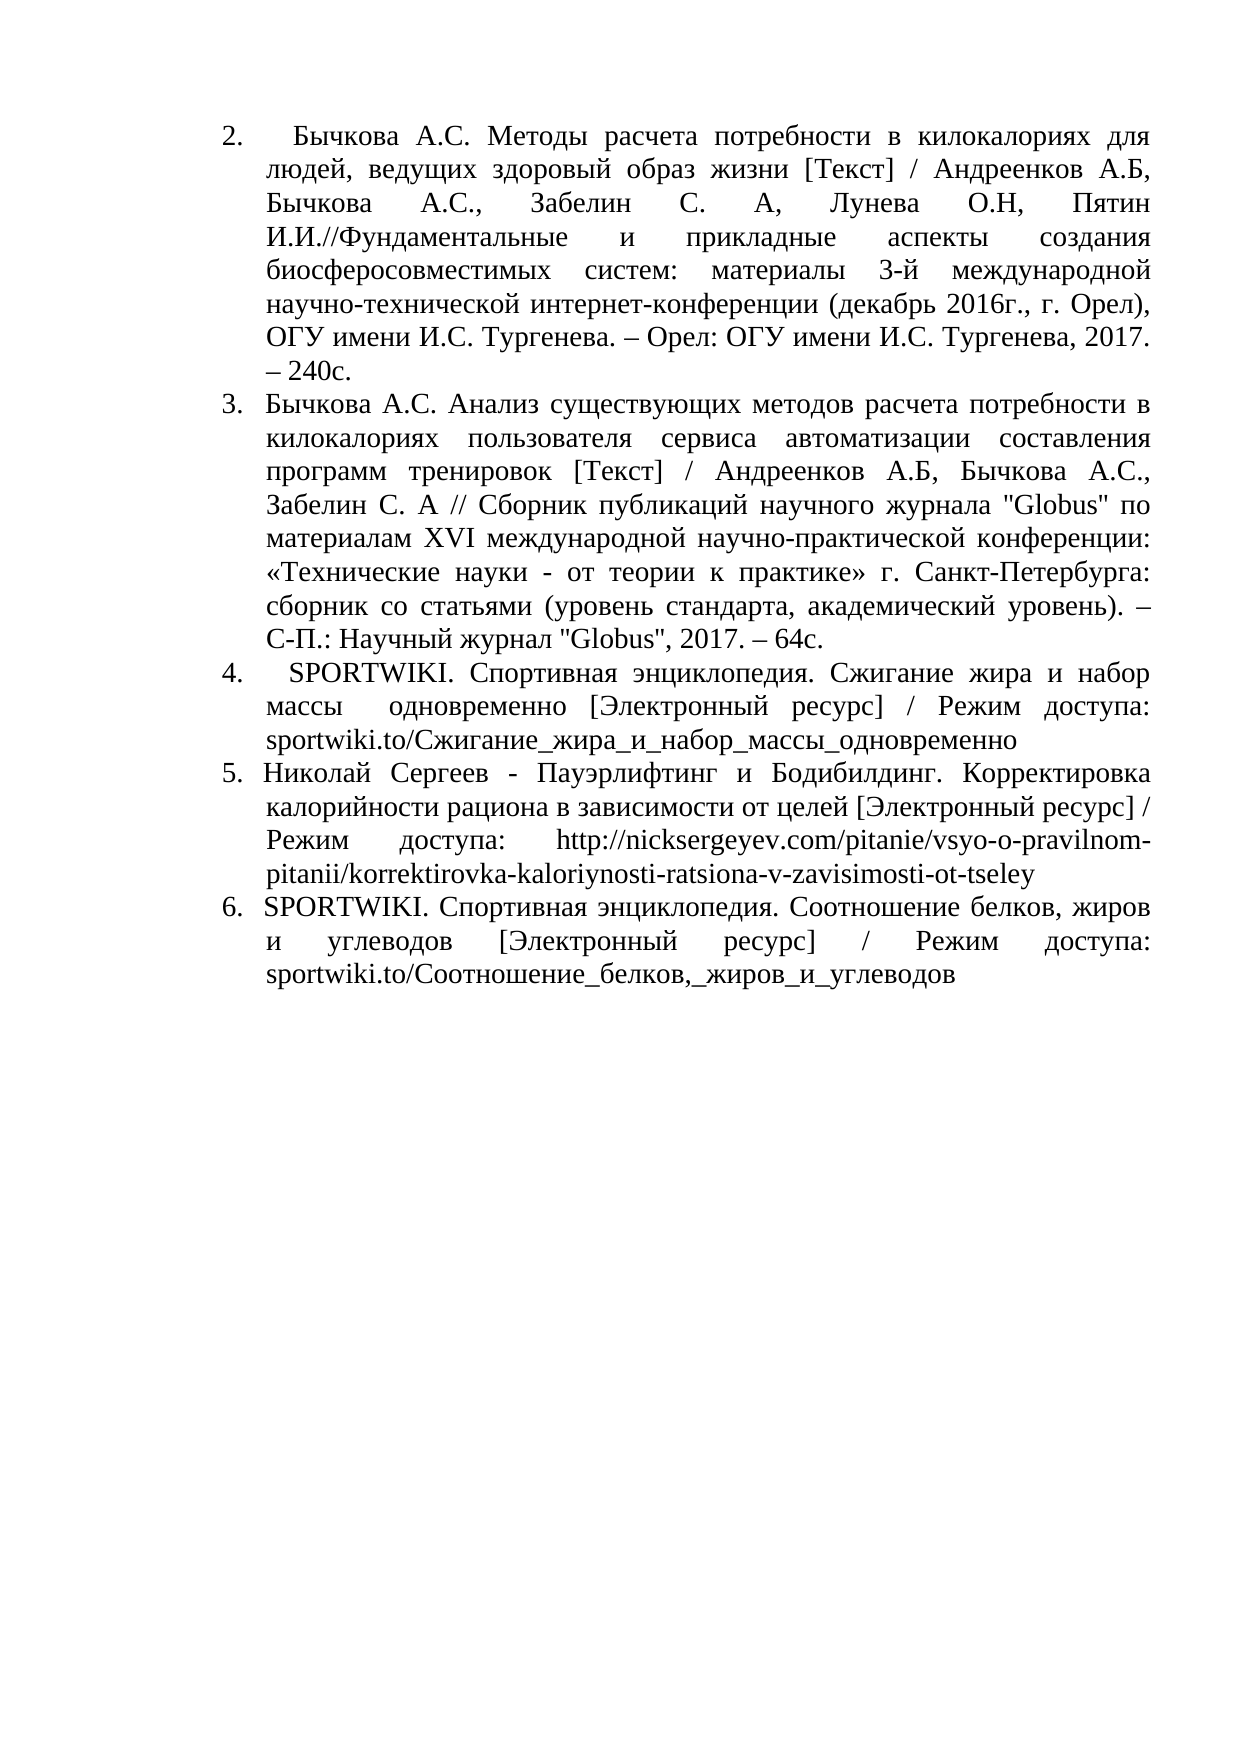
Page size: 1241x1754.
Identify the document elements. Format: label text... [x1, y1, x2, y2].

text 6. SPORTWIKI. Спортивная энциклопедия. Соотношение белков, жиров и углеводов [Электронный ресурс] / Режим доступа: sportwiki.to/Соотношение_белков,_жиров_и_углеводов [222, 889, 1152, 990]
text 3. Бычкова А.С. Анализ существующих методов расчета потребности в килокалориях пользователя сервиса автоматизации составления программ тренировок [Текст] / Андреенков А.Б, Бычкова А.С., Забелин С. А // Сборник публикаций научного журнала ''Globus'' по материалам XVІ международной научно-практической конференции: «Технические науки - от теории к практике» г. Санкт-Петербурга: сборник со статьями (уровень стандарта, академический уровень). – С-П.: Научный журнал ''Globus'', 2017. – 64с. [221, 386, 1152, 655]
text 4. SPORTWIKI. Спортивная энциклопедия. Сжигание жира и набор массы одновременно [Электронный ресурс] / Режим доступа: sportwiki.to/Сжигание_жира_и_набор_массы_одновременно [222, 655, 1152, 755]
text 5. Николай Сергеев - Пауэрлифтинг и Бодибилдинг. Корректировка калорийности рациона в зависимости от целей [Электронный ресурс] / Режим доступа: http://nicksergeyev.com/pitanie/vsyo-o-pravilnom-pitanii/korrektirovka-kaloriynosti-ratsiona-v-zavisimosti-ot-tseley [222, 755, 1152, 889]
text 2. Бычкова А.С. Методы расчета потребности в килокалориях для людей, ведущих здоровый образ жизни [Текст] / Андреенков А.Б, Бычкова А.С., Забелин С. А, Лунeва О.Н, Пятин И.И.//Фундаментальные и прикладные аспекты создания биосферосовместимых систем: материалы 3-й международной научно-технической интернет-конференции (декабрь 2016г., г. Орел), ОГУ имени И.С. Тургенева. – Орел: ОГУ имени И.С. Тургенева, 2017. – 240с. [222, 118, 1152, 386]
